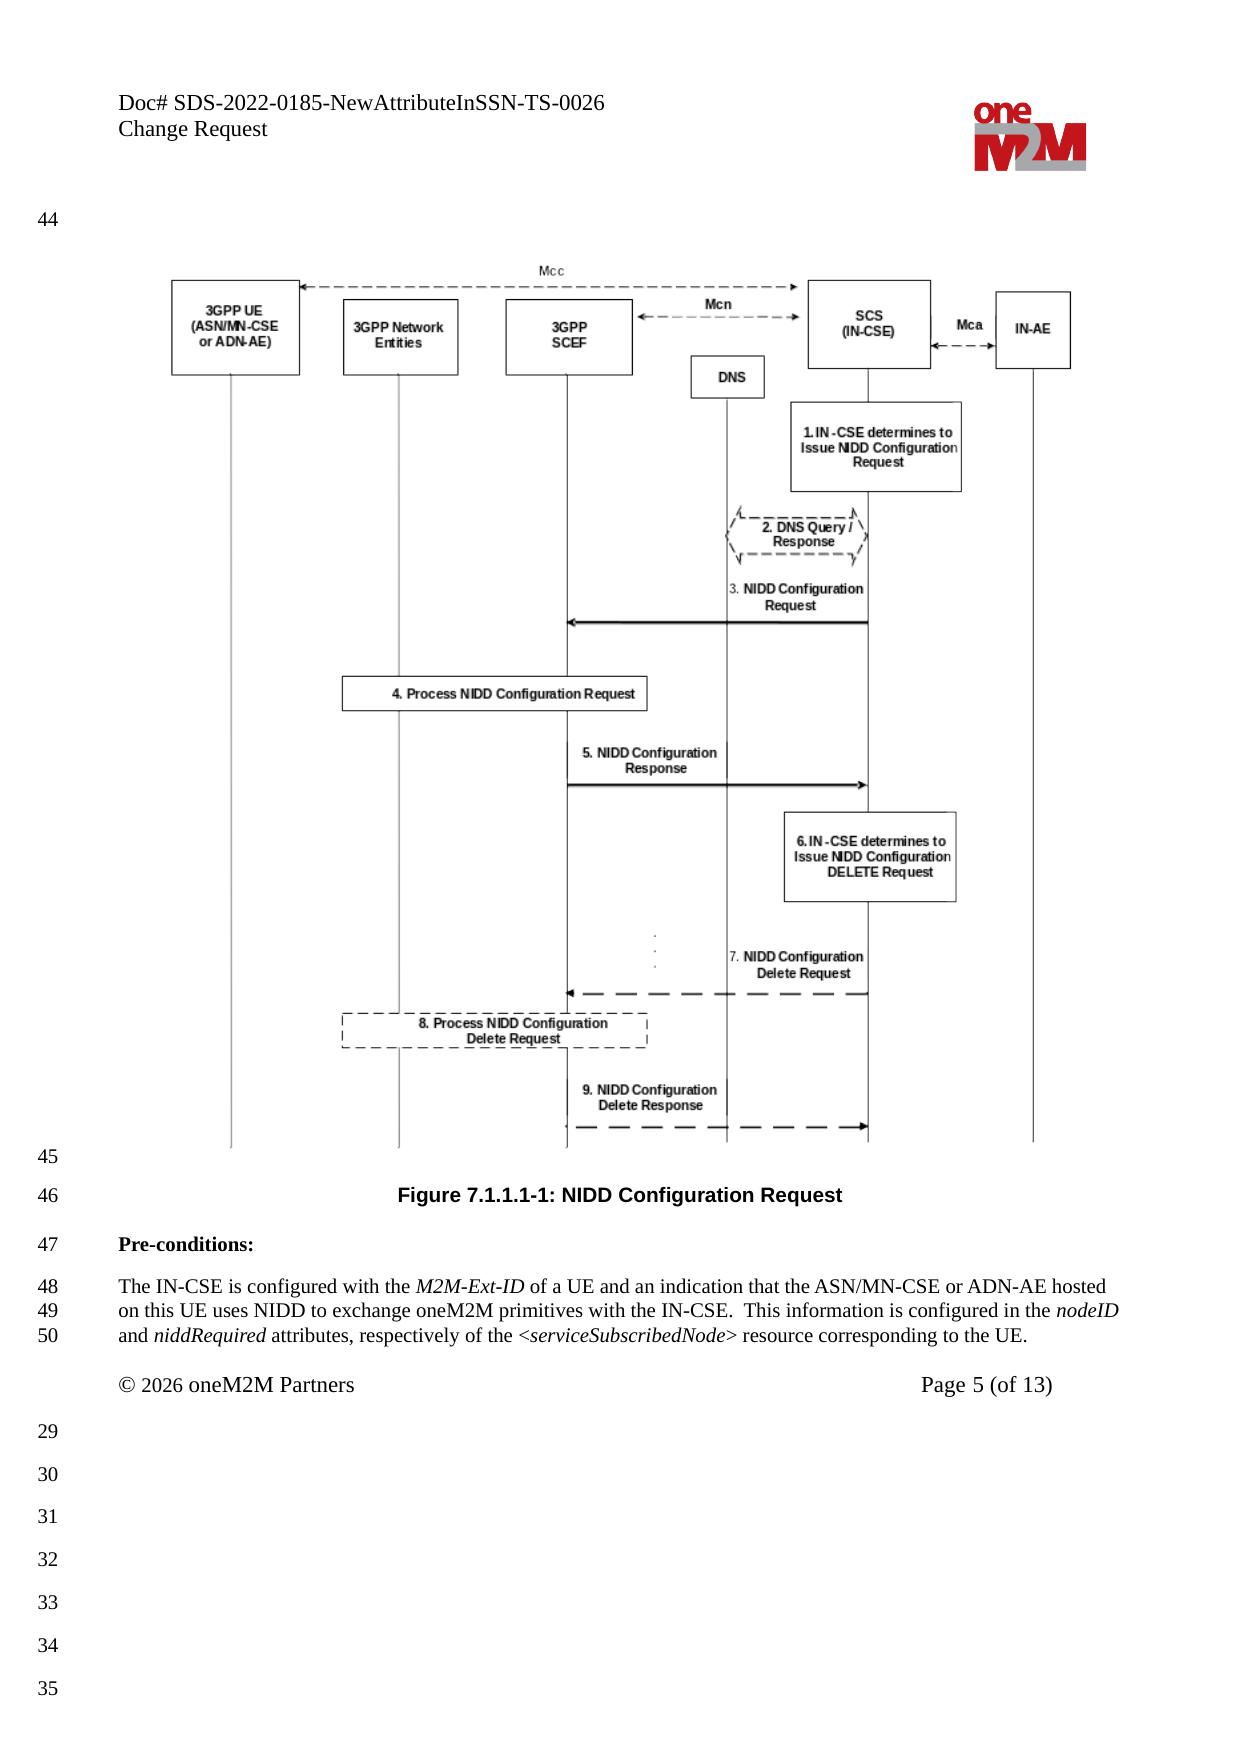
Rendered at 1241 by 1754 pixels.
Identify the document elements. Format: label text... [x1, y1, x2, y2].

text Pre-conditions: [118, 1232, 1122, 1256]
text Figure 7.1.1.1-1: NIDD Configuration Request [118, 1183, 1122, 1207]
text The IN-CSE is configured with the M2M-Ext-ID of a UE and an indication that the ASN/MN-CSE or ADN-AE hosted on this UE uses NIDD to exchange oneM2M primitives with the IN-CSE. This information is configured in the nodeID and niddRequired attributes, respectively of the <serviceSubscribedNode> resource corresponding to the UE. [118, 1274, 1122, 1347]
picture [960, 88, 1100, 186]
